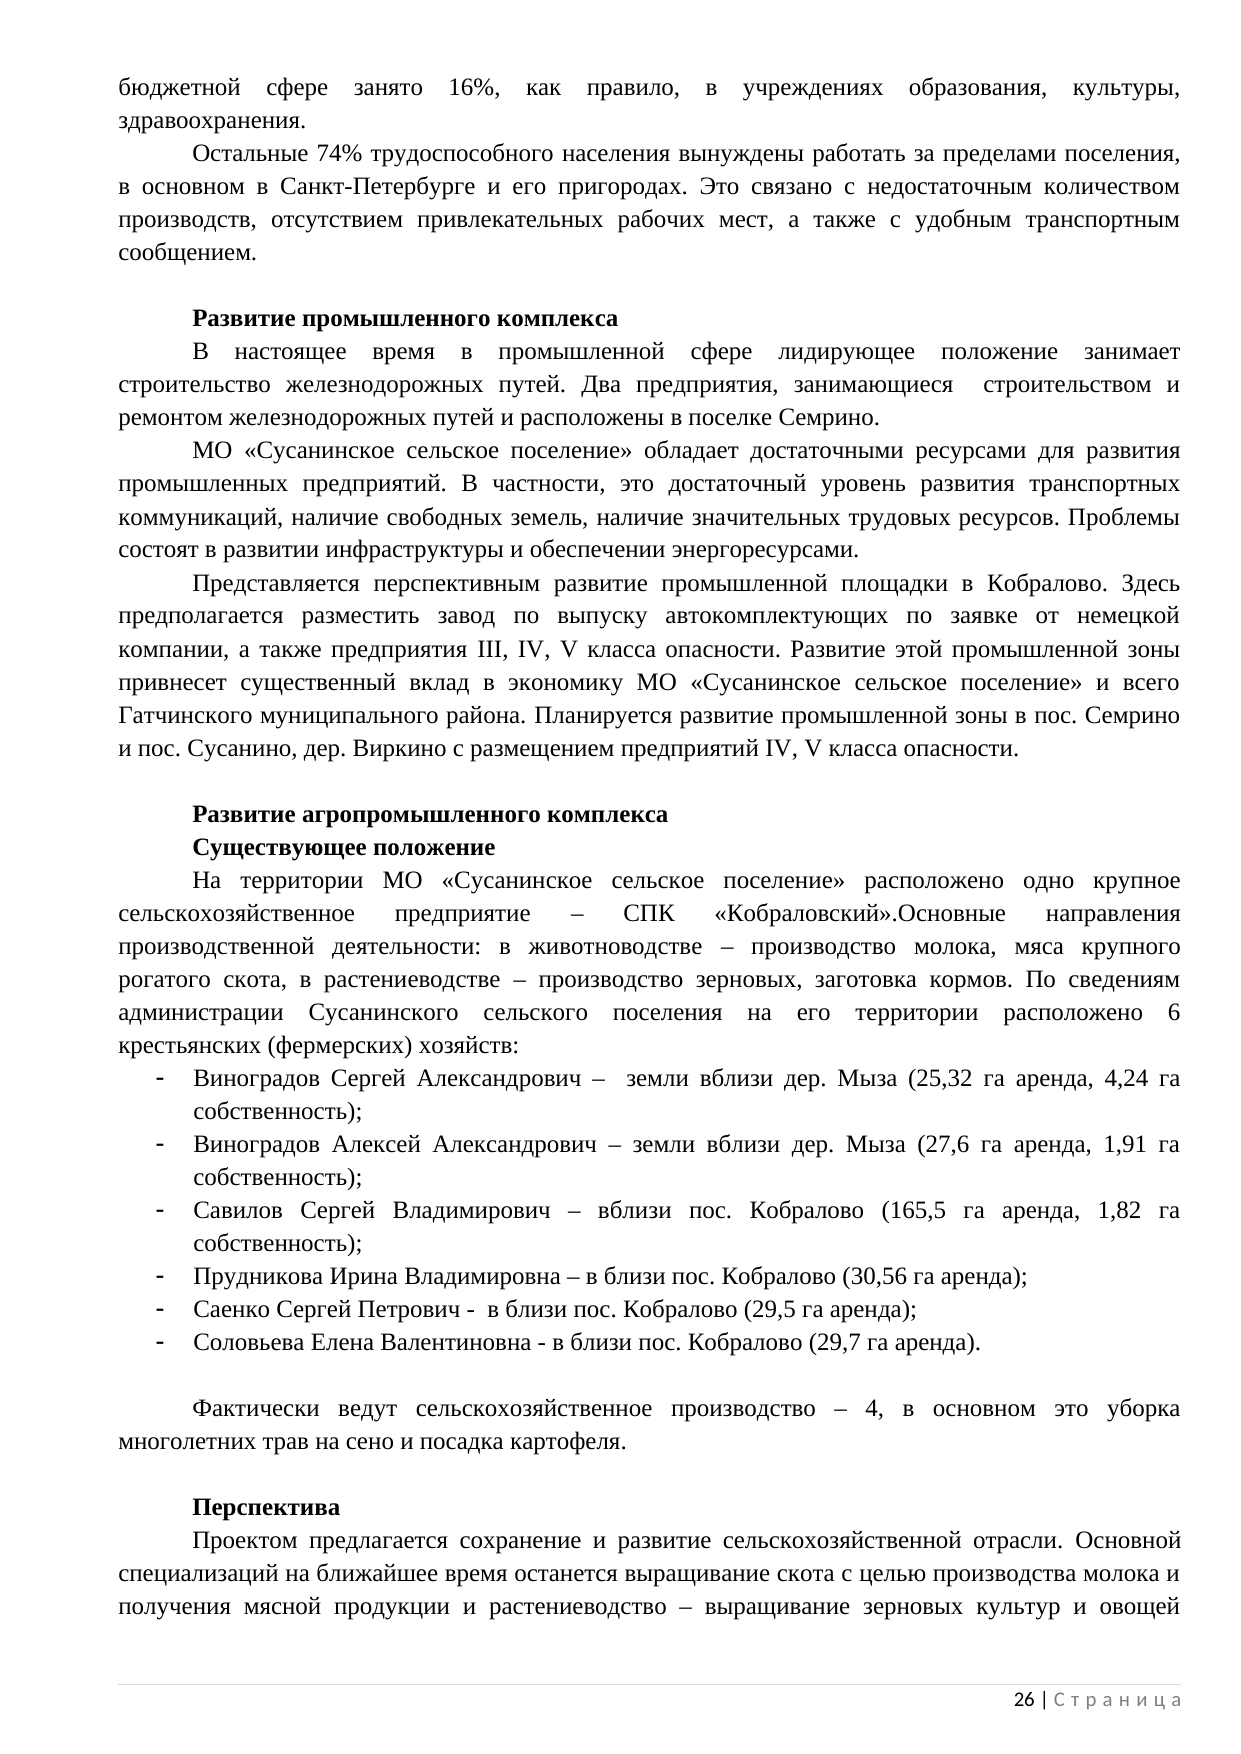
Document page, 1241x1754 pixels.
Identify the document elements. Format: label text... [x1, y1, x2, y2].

list Савилов Сергей Владимирович – вблизи пос. Кобралово (165,5 га аренда, 1,82 га собственность); [156, 1195, 1181, 1257]
list Соловьева Елена Валентиновна - в близи пос. Кобралово (29,7 га аренда). [156, 1327, 1181, 1356]
text В настоящее время в промышленной сфере лидирующее положение занимает строительство железнодорожных путей. Два предприятия, занимающиеся строительством и ремонтом железнодорожных путей и расположены в поселке Семрино. [118, 336, 1181, 431]
text Существующее положение [118, 832, 1181, 861]
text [118, 72, 1181, 134]
text Остальные 74% трудоспособного населения вынуждены работать за пределами поселения, в основном в Санкт-Петербурге и его пригородах. Это связано с недостаточным количеством производств, отсутствием привлекательных рабочих мест, а также с удобным транспортным сообщением. [118, 138, 1181, 266]
list Виноградов Сергей Александрович – земли вблизи дер. Мыза (25,32 га аренда, 4,24 га собственность); [156, 1063, 1181, 1125]
list Саенко Сергей Петрович - в близи пос. Кобралово (29,5 га аренда); [156, 1294, 1181, 1323]
text На территории МО «Сусанинское сельское поселение» расположено одно крупное сельскохозяйственное предприятие – СПК «Кобраловский».Основные направления производственной деятельности: в животноводстве – производство молока, мяса крупного рогатого скота, в растениеводстве – производство зерновых, заготовка кормов. По сведениям администрации Сусанинского сельского поселения на его территории расположено 6 крестьянских (фермерских) хозяйств: [118, 865, 1181, 1059]
text МО «Сусанинское сельское поселение» обладает достаточными ресурсами для развития промышленных предприятий. В частности, это достаточный уровень развития транспортных коммуникаций, наличие свободных земель, наличие значительных трудовых ресурсов. Проблемы состоят в развитии инфраструктуры и обеспечении энергоресурсами. [118, 436, 1181, 563]
text Развитие промышленного комплекса [118, 303, 1181, 332]
text Фактически ведут сельскохозяйственное производство – 4, в основном это уборка многолетних трав на сено и посадка картофеля. [118, 1393, 1181, 1455]
list Прудникова Ирина Владимировна – в близи пос. Кобралово (30,56 га аренда); [156, 1261, 1181, 1290]
list Виноградов Алексей Александрович – земли вблизи дер. Мыза (27,6 га аренда, 1,91 га собственность); [156, 1129, 1181, 1191]
text Представляется перспективным развитие промышленной площадки в Кобралово. Здесь предполагается разместить завод по выпуску автокомплектующих по заявке от немецкой компании, а также предприятия III, IV, V класса опасности. Развитие этой промышленной зоны привнесет существенный вклад в экономику МО «Сусанинское сельское поселение» и всего Гатчинского муниципального района. Планируется развитие промышленной зоны в пос. Семрино и пос. Сусанино, дер. Виркино с размещением предприятий IV, V класса опасности. [118, 568, 1181, 761]
text Перспектива [118, 1492, 1181, 1521]
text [118, 1525, 1181, 1620]
text Развитие агропромышленного комплекса [118, 799, 1181, 827]
